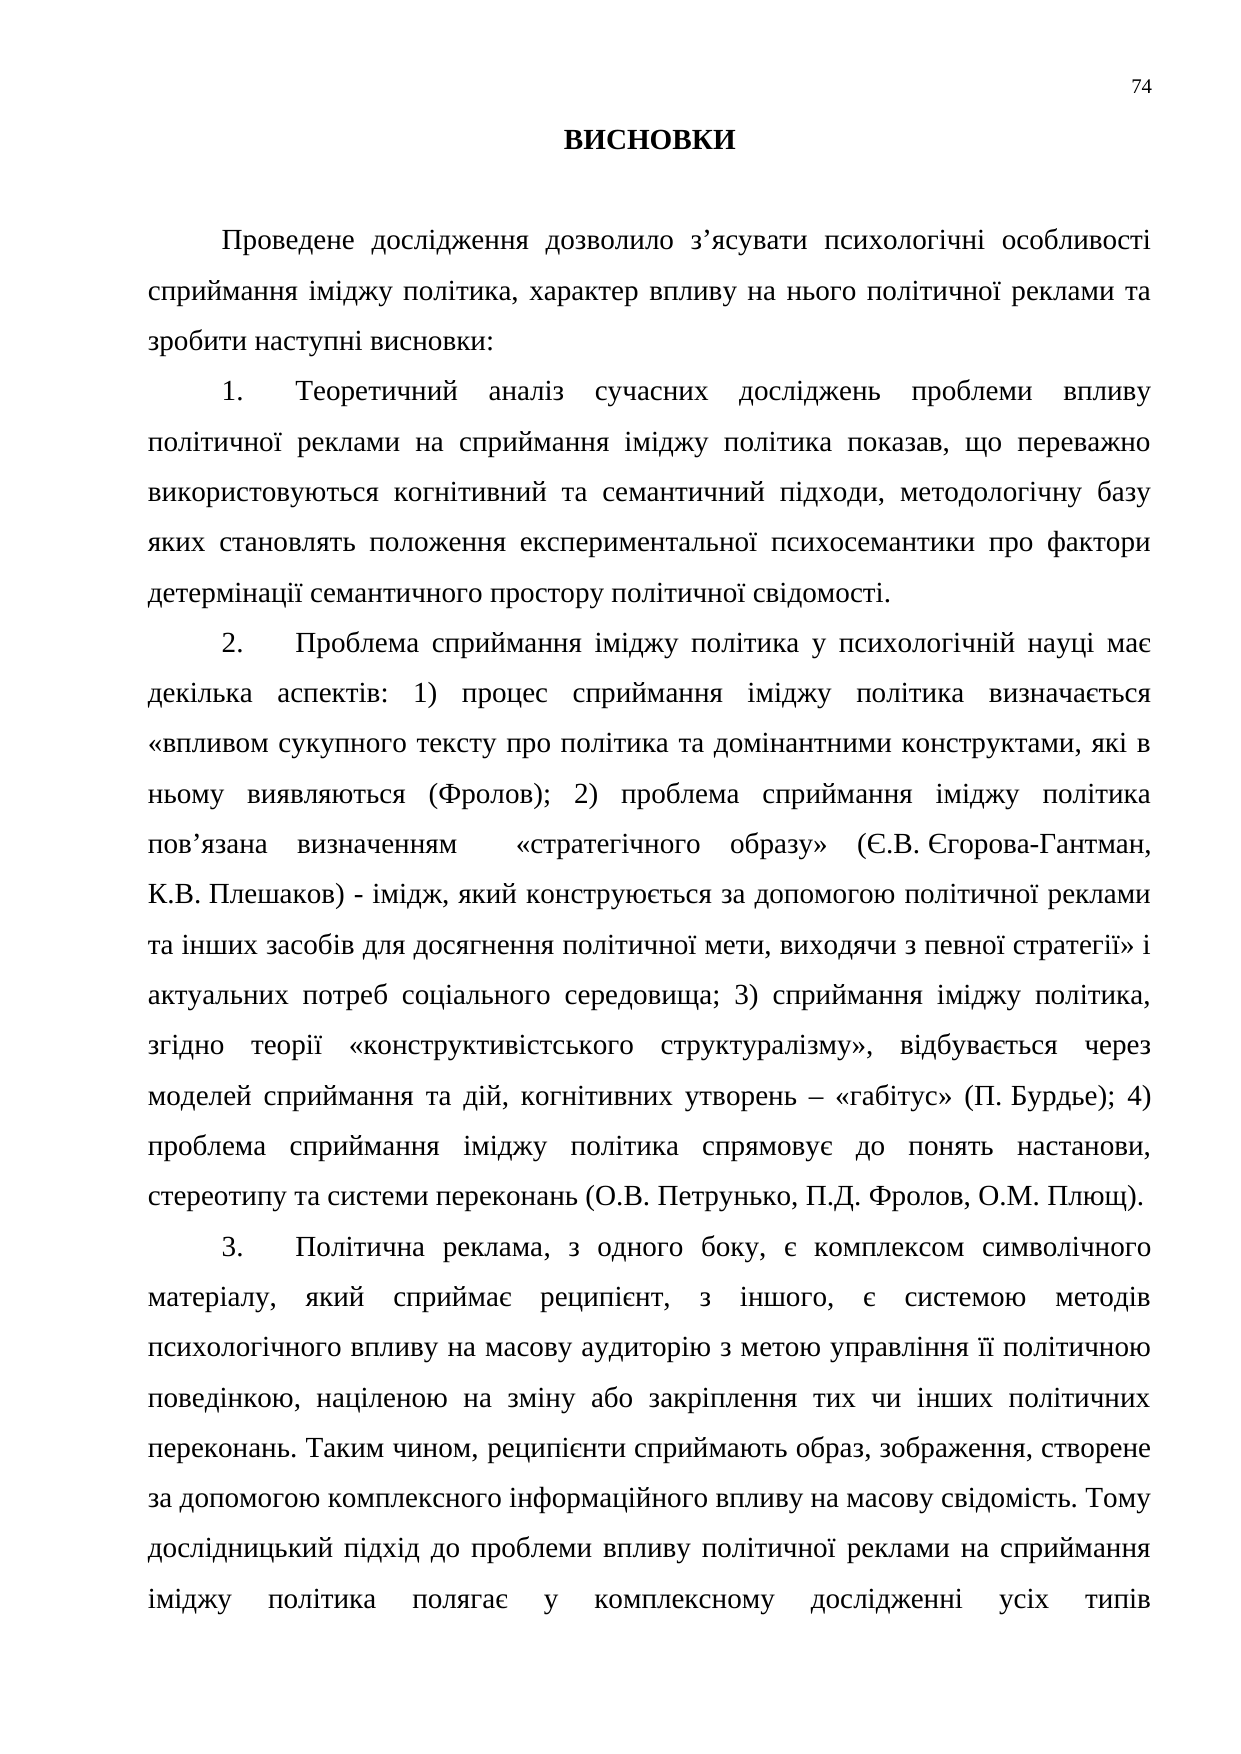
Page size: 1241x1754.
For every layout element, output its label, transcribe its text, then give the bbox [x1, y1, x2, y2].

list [148, 1229, 1152, 1614]
text Проведене дослідження дозволило з’ясувати психологічні особливості сприймання іміджу політика, характер впливу на нього політичної реклами та зробити наступні висновки: [148, 222, 1152, 357]
list Теоретичний аналіз сучасних досліджень проблеми впливу політичної реклами на сприймання іміджу політика показав, що переважно використовуються когнітивний та семантичний підходи, методологічну базу яких становлять положення експериментальної психосемантики про фактори детермінації семантичного простору політичної свідомості. [148, 373, 1152, 608]
text ВИСНОВКИ [148, 122, 1152, 155]
list Проблема сприймання іміджу політика у психологічній науці має декілька аспектів: 1) процес сприймання іміджу політика визначається «впливом сукупного тексту про політика та домінантними конструктами, які в ньому виявляються (Фролов); 2) проблема сприймання іміджу політика пов’язана визначенням «стратегічного образу» (Є.В. Єгорова-Гантман, К.В. Плешаков) - імідж, який конструюється за допомогою політичної реклами та інших засобів для досягнення політичної мети, виходячи з певної стратегії» і актуальних потреб соціального середовища; 3) сприймання іміджу політика, згідно теорії «конструктивістського структуралізму», відбувається через моделей сприймання та дій, когнітивних утворень – «габітус» (П. Бурдье); 4) проблема сприймання іміджу політика спрямовує до понять настанови, стереотипу та системи переконань (О.В. Петрунько, П.Д. Фролов, О.М. Плющ). [148, 625, 1152, 1212]
